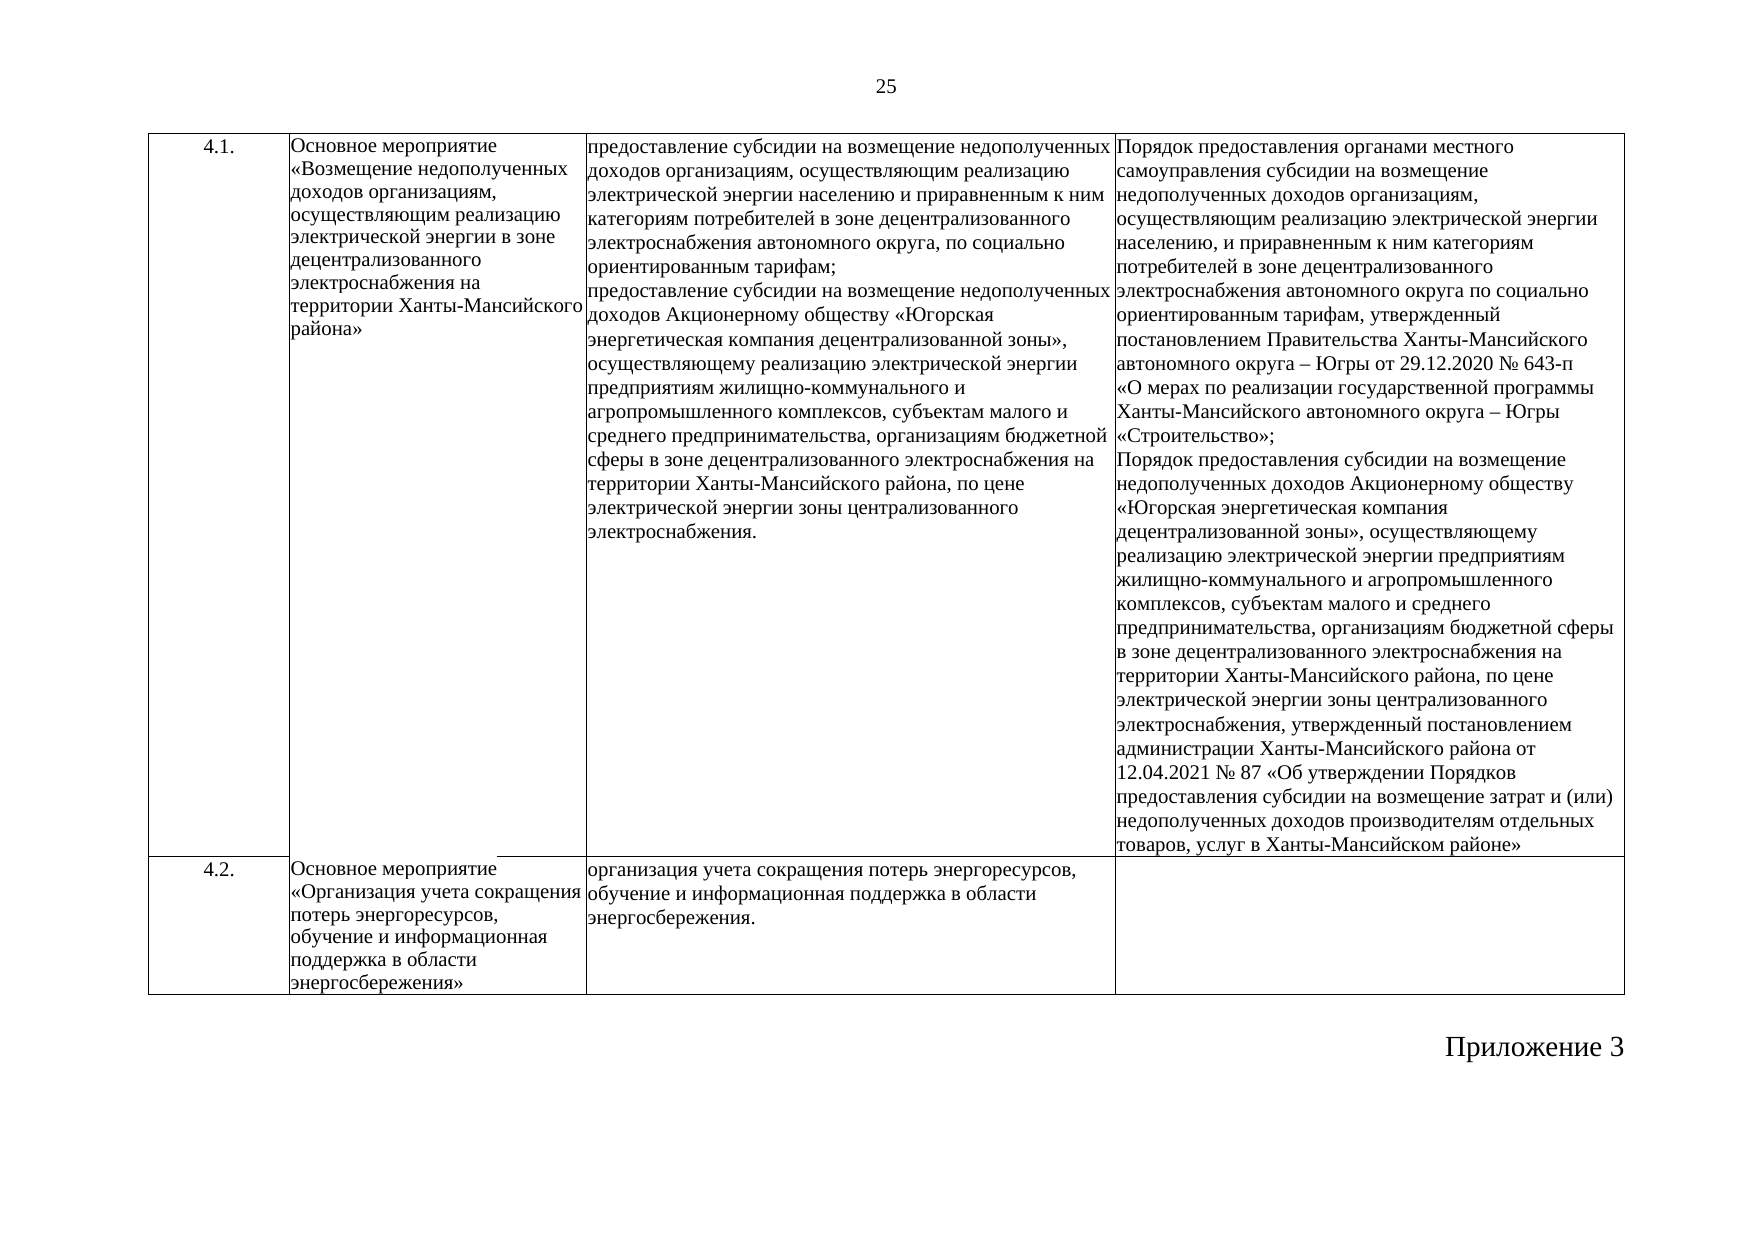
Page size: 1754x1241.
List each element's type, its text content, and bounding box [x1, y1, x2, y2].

text Приложение 3 [148, 1029, 1624, 1062]
table_cell [1116, 857, 1624, 994]
table_cell Порядок предоставления органами местного самоуправления субсидии на возмещение недополученных доходов организациям, осуществляющим реализацию электрической энергии населению, и приравненным к ним категориям потребителей в зоне децентрализованного электроснабжения автономного округа по социально ориентированным тарифам, утвержденный постановлением Правительства Ханты-Мансийского автономного округа – Югры от 29.12.2020 № 643-п «О мерах по реализации государственной программы Ханты-Мансийского автономного округа – Югры «Строительство»; Порядок предоставления субсидии на возмещение недополученных доходов Акционерному обществу «Югорская энергетическая компания децентрализованной зоны», осуществляющему реализацию электрической энергии предприятиям жилищно-коммунального и агропромышленного комплексов, субъектам малого и среднего предпринимательства, организациям бюджетной сферы в зоне децентрализованного электроснабжения на территории Ханты-Мансийского района, по цене электрической энергии зоны централизованного электроснабжения, утвержденный постановлением администрации Ханты-Мансийского района от 12.04.2021 № 87 «Об утверждении Порядков предоставления субсидии на возмещение затрат и (или) недополученных доходов производителям отдельных товаров, услуг в Ханты-Мансийском районе» [1116, 134, 1624, 856]
table_cell Основное мероприятие «Возмещение недополученных доходов организациям, осуществляющим реализацию электрической энергии в зоне децентрализованного электроснабжения на территории Ханты-Мансийского района» [290, 134, 586, 856]
table_cell организация учета сокращения потерь энергоресурсов, обучение и информационная поддержка в области энергосбережения. [587, 857, 1115, 994]
table_cell 4.1. [149, 134, 289, 856]
table_cell Основное мероприятие «Организация учета сокращения потерь энергоресурсов, обучение и информационная поддержка в области энергосбережения» [290, 857, 586, 994]
table_cell предоставление субсидии на возмещение недополученных доходов организациям, осуществляющим реализацию электрической энергии населению и приравненным к ним категориям потребителей в зоне децентрализованного электроснабжения автономного округа, по социально ориентированным тарифам; предоставление субсидии на возмещение недополученных доходов Акционерному обществу «Югорская энергетическая компания децентрализованной зоны», осуществляющему реализацию электрической энергии предприятиям жилищно-коммунального и агропромышленного комплексов, субъектам малого и среднего предпринимательства, организациям бюджетной сферы в зоне децентрализованного электроснабжения на территории Ханты-Мансийского района, по цене электрической энергии зоны централизованного электроснабжения. [587, 134, 1115, 856]
table_cell 4.2. [149, 857, 289, 994]
